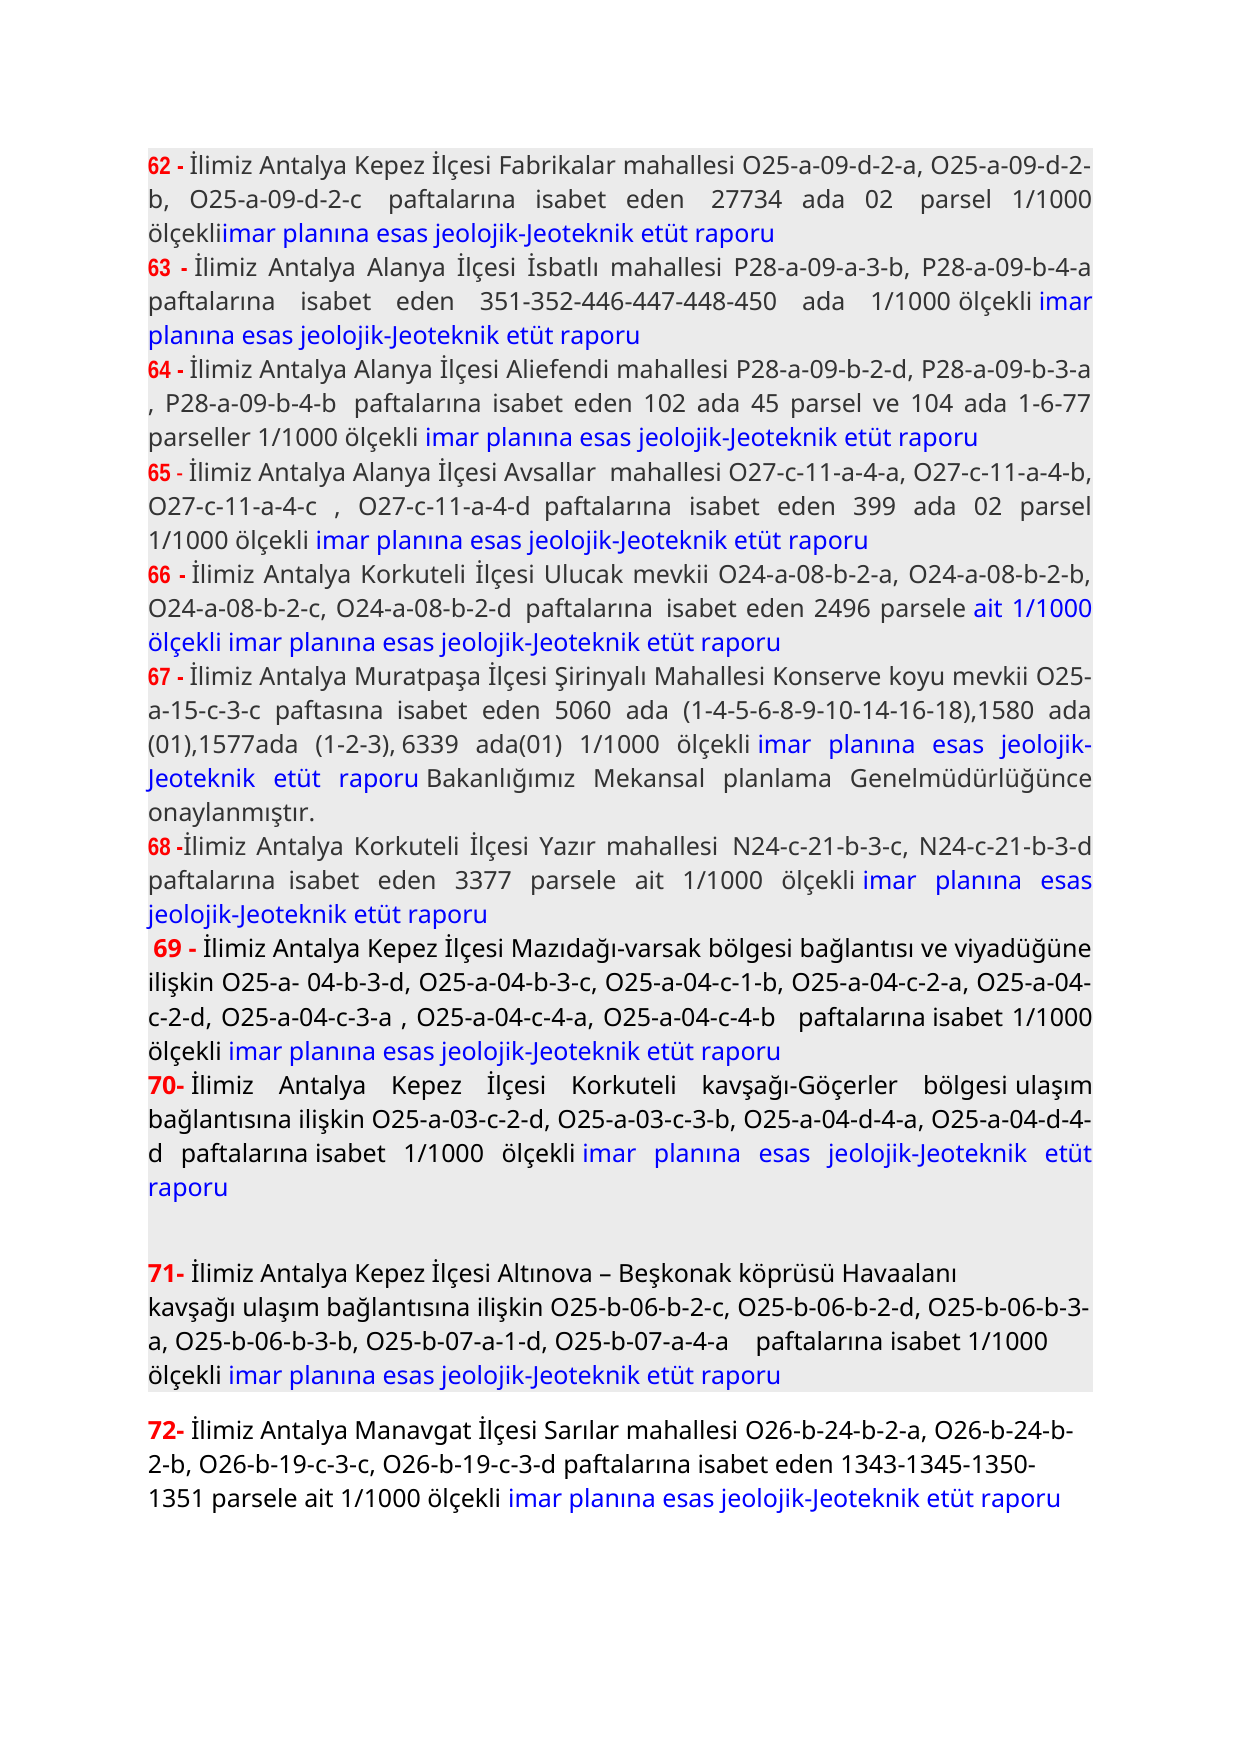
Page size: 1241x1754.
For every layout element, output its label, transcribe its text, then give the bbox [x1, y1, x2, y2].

text 66 - İlimiz Antalya Korkuteli İlçesi Ulucak mevkii O24-a-08-b-2-a, O24-a-08-b-2-b, O24-a-08-b-2-c, O24-a-08-b-2-d paftalarına isabet eden 2496 parsele ait 1/1000 ölçekli imar planına esas jeolojik-Jeoteknik etüt raporu [148, 556, 1093, 658]
text 64 - İlimiz Antalya Alanya İlçesi Aliefendi mahallesi P28-a-09-b-2-d, P28-a-09-b-3-a , P28-a-09-b-4-b paftalarına isabet eden 102 ada 45 parsel ve 104 ada 1-6-77 parseller 1/1000 ölçekli imar planına esas jeolojik-Jeoteknik etüt raporu [148, 352, 1093, 454]
text 72- İlimiz Antalya Manavgat İlçesi Sarılar mahallesi O26-b-24-b-2-a, O26-b-24-b-2-b, O26-b-19-c-3-c, O26-b-19-c-3-d paftalarına isabet eden 1343-1345-1350-1351 parsele ait 1/1000 ölçekli imar planına esas jeolojik-Jeoteknik etüt raporu [148, 1412, 1093, 1515]
text 71- İlimiz Antalya Kepez İlçesi Altınova – Beşkonak köprüsü Havaalanı kavşağı ulaşım bağlantısına ilişkin O25-b-06-b-2-c, O25-b-06-b-2-d, O25-b-06-b-3-a, O25-b-06-b-3-b, O25-b-07-a-1-d, O25-b-07-a-4-a paftalarına isabet 1/1000 ölçekli imar planına esas jeolojik-Jeoteknik etüt raporu [148, 1255, 1093, 1392]
text 67 - İlimiz Antalya Muratpaşa İlçesi Şirinyalı Mahallesi Konserve koyu mevkii O25-a-15-c-3-c paftasına isabet eden 5060 ada (1-4-5-6-8-9-10-14-16-18),1580 ada (01),1577ada (1-2-3), 6339 ada(01) 1/1000 ölçekli imar planına esas jeolojik-Jeoteknik etüt raporu Bakanlığımız Mekansal planlama Genelmüdürlüğünce onaylanmıştır. [148, 658, 1093, 829]
text 70- İlimiz Antalya Kepez İlçesi Korkuteli kavşağı-Göçerler bölgesi ulaşım bağlantısına ilişkin O25-a-03-c-2-d, O25-a-03-c-3-b, O25-a-04-d-4-a, O25-a-04-d-4-d paftalarına isabet 1/1000 ölçekli imar planına esas jeolojik-Jeoteknik etüt raporu [148, 1067, 1093, 1203]
text 65 - İlimiz Antalya Alanya İlçesi Avsallar mahallesi O27-c-11-a-4-a, O27-c-11-a-4-b, O27-c-11-a-4-c , O27-c-11-a-4-d paftalarına isabet eden 399 ada 02 parsel 1/1000 ölçekli imar planına esas jeolojik-Jeoteknik etüt raporu [148, 454, 1093, 556]
text 69 - İlimiz Antalya Kepez İlçesi Mazıdağı-varsak bölgesi bağlantısı ve viyadüğüne ilişkin O25-a- 04-b-3-d, O25-a-04-b-3-c, O25-a-04-c-1-b, O25-a-04-c-2-a, O25-a-04-c-2-d, O25-a-04-c-3-a , O25-a-04-c-4-a, O25-a-04-c-4-b paftalarına isabet 1/1000 ölçekli imar planına esas jeolojik-Jeoteknik etüt raporu [148, 931, 1093, 1067]
text 68 -İlimiz Antalya Korkuteli İlçesi Yazır mahallesi N24-c-21-b-3-c, N24-c-21-b-3-d paftalarına isabet eden 3377 parsele ait 1/1000 ölçekli imar planına esas jeolojik-Jeoteknik etüt raporu [148, 829, 1093, 931]
text 62 - İlimiz Antalya Kepez İlçesi Fabrikalar mahallesi O25-a-09-d-2-a, O25-a-09-d-2-b, O25-a-09-d-2-c paftalarına isabet eden 27734 ada 02 parsel 1/1000 ölçekliimar planına esas jeolojik-Jeoteknik etüt raporu [148, 148, 1093, 250]
text 63 - İlimiz Antalya Alanya İlçesi İsbatlı mahallesi P28-a-09-a-3-b, P28-a-09-b-4-a paftalarına isabet eden 351-352-446-447-448-450 ada 1/1000 ölçekli imar planına esas jeolojik-Jeoteknik etüt raporu [148, 250, 1093, 352]
